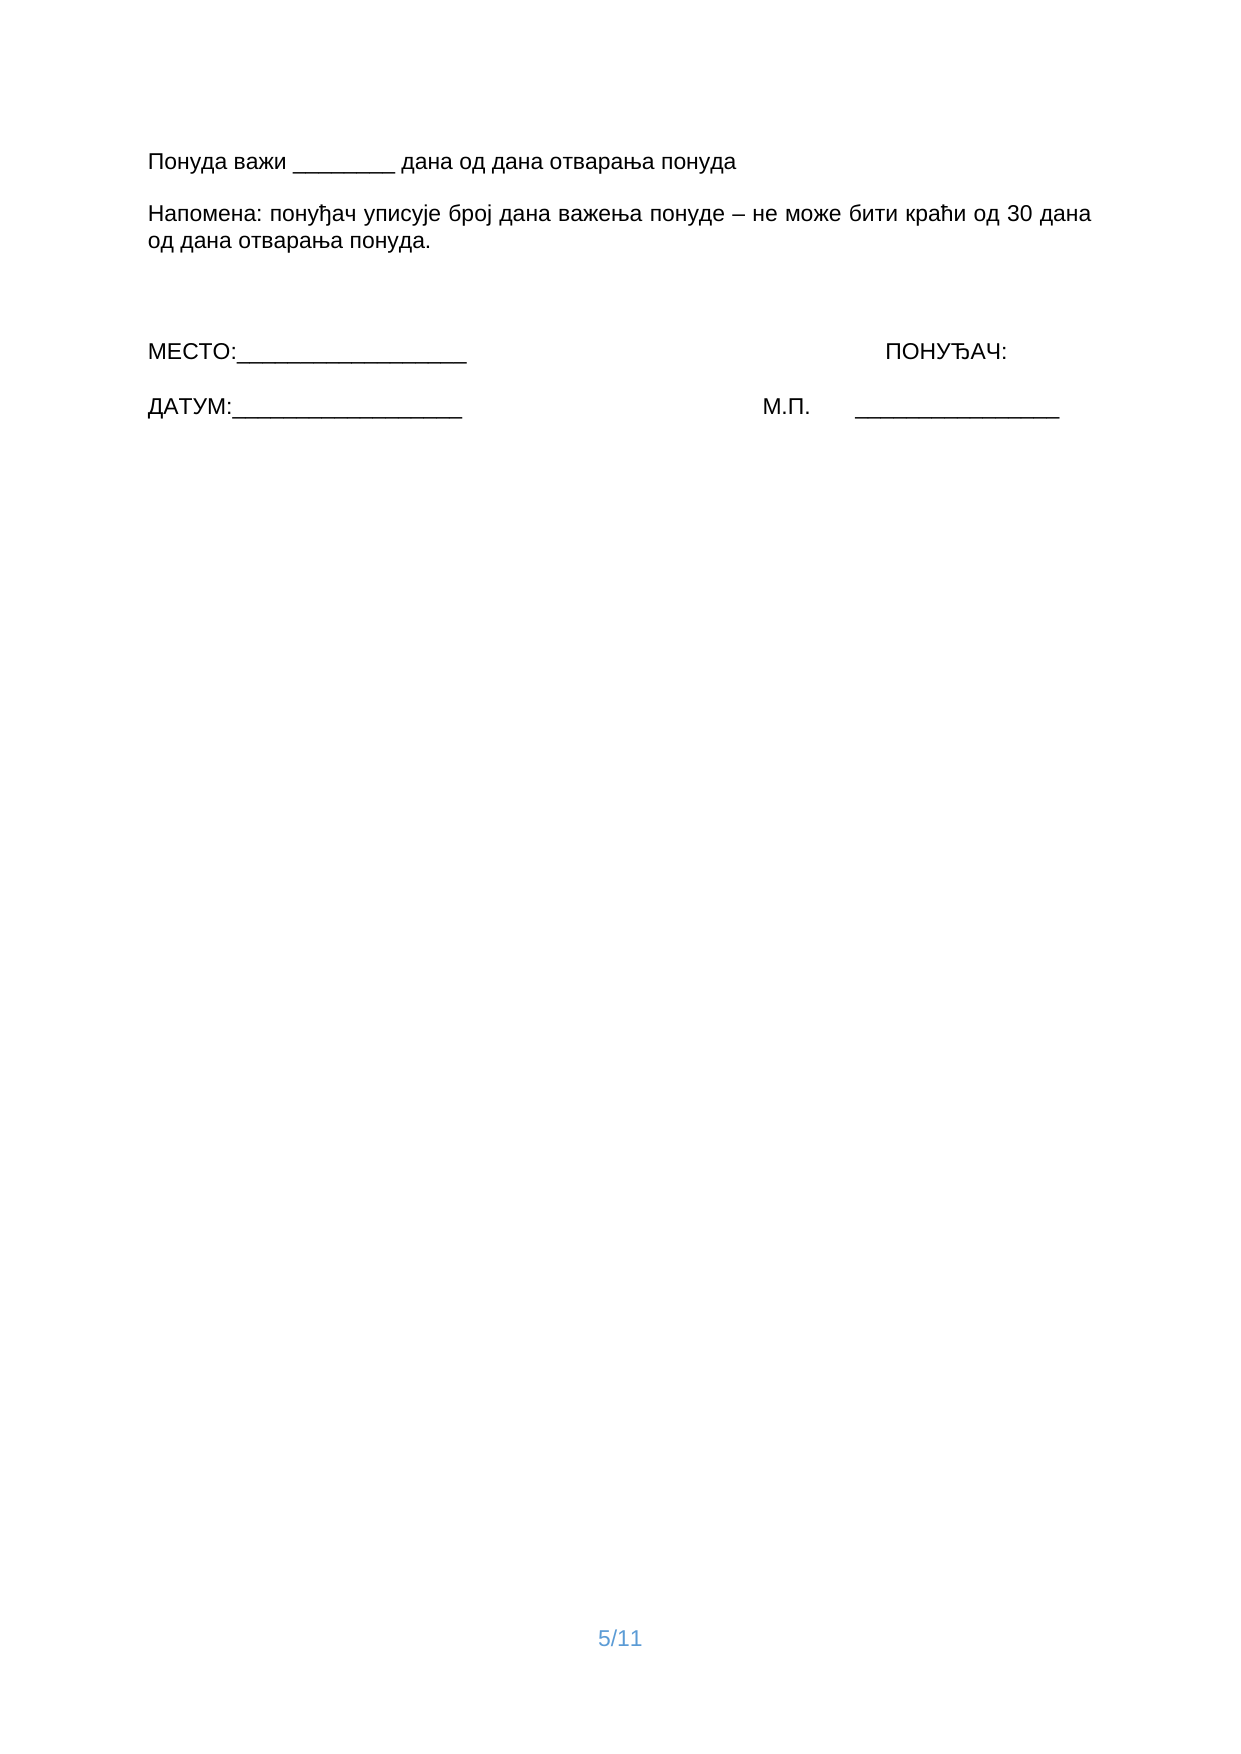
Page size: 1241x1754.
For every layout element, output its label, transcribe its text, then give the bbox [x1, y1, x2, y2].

text Напомена: понуђач уписује број дана важења понуде – не може бити краћи од 30 дана од дана отварања понуда. [148, 200, 1093, 253]
text ДАТУМ:__________________ М.П. ________________ [148, 393, 1093, 419]
text МЕСТО:__________________ ПОНУЂАЧ: [148, 338, 1093, 364]
text Понуда важи ________ дана од дана отварања понуда [148, 148, 1093, 174]
